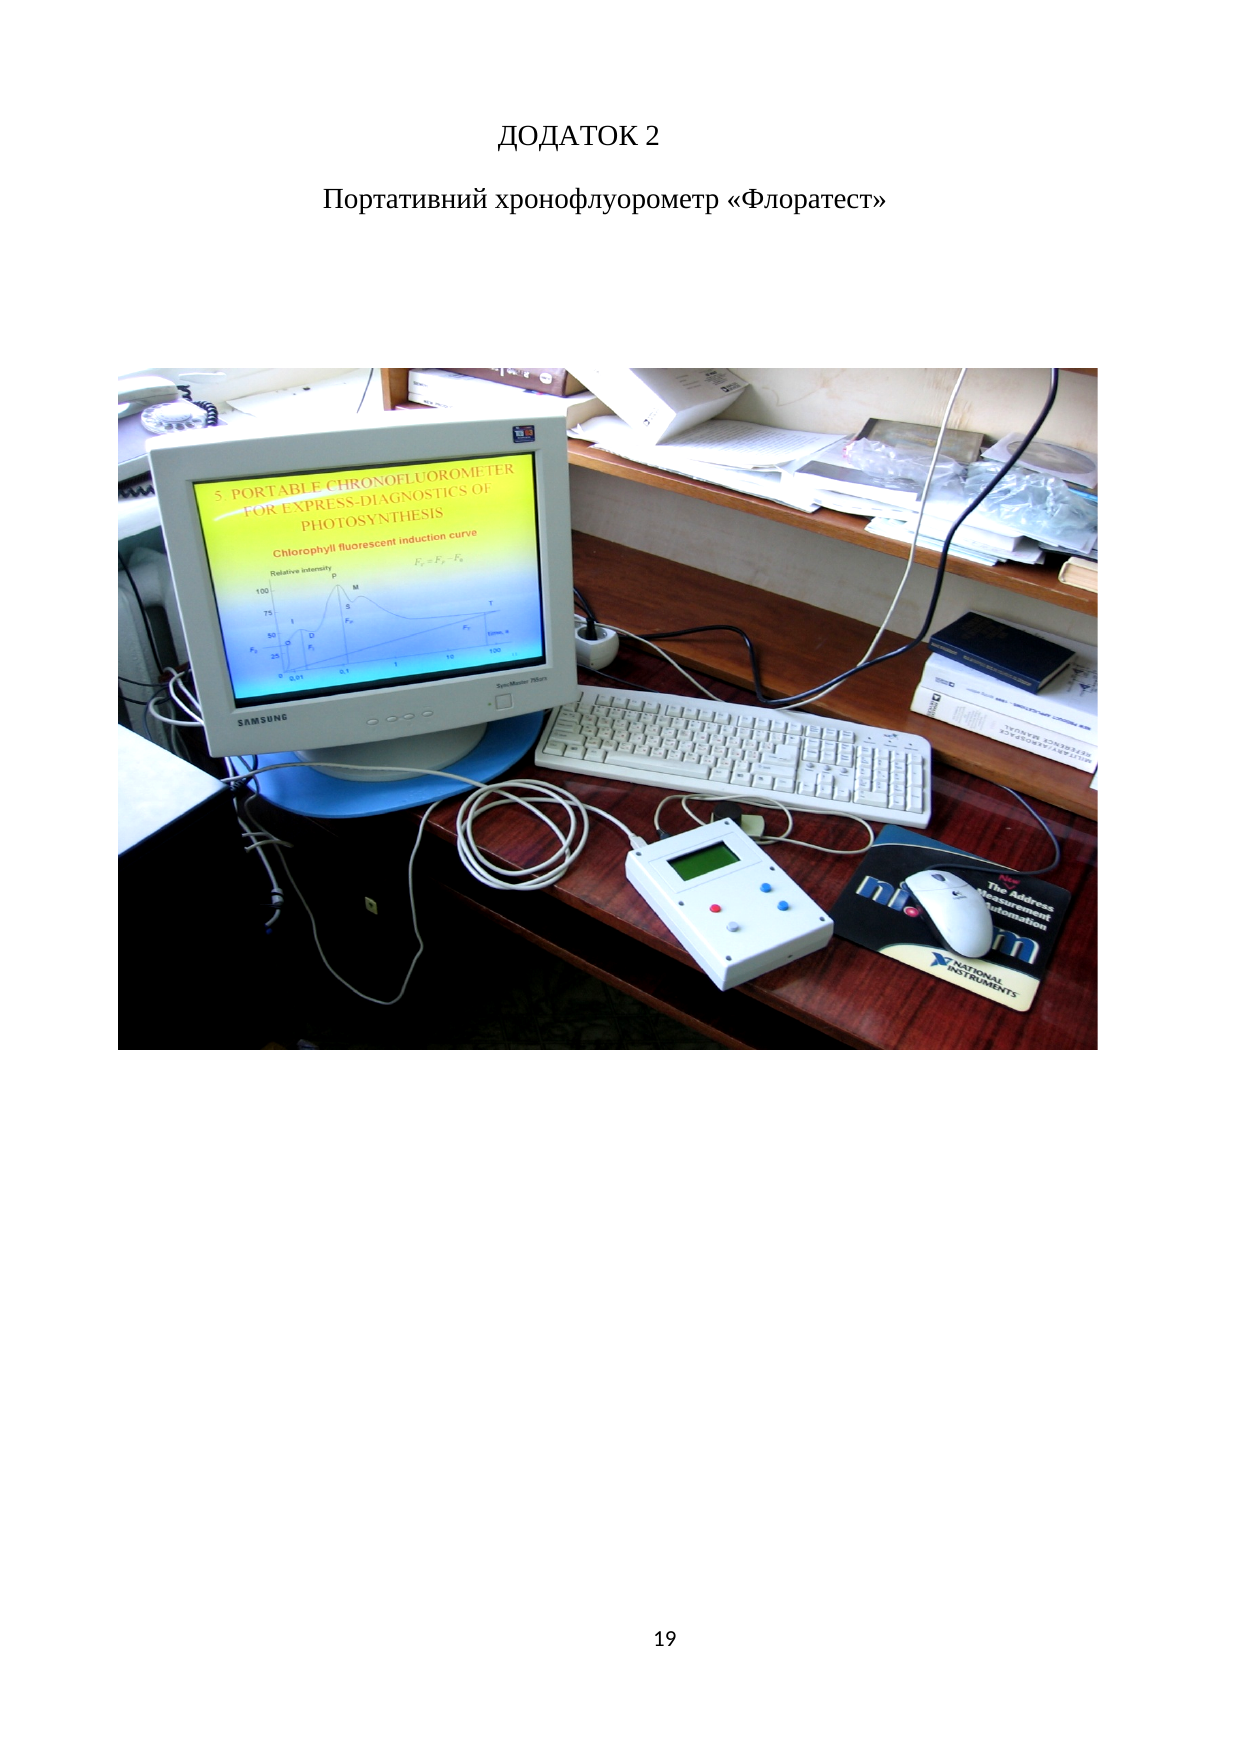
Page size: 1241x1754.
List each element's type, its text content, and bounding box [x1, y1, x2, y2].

text Портативний хронофлуорометр «Флоратест» [148, 523, 1181, 557]
text ДОДАТОК 2 [148, 461, 1181, 494]
picture [118, 711, 1098, 1392]
